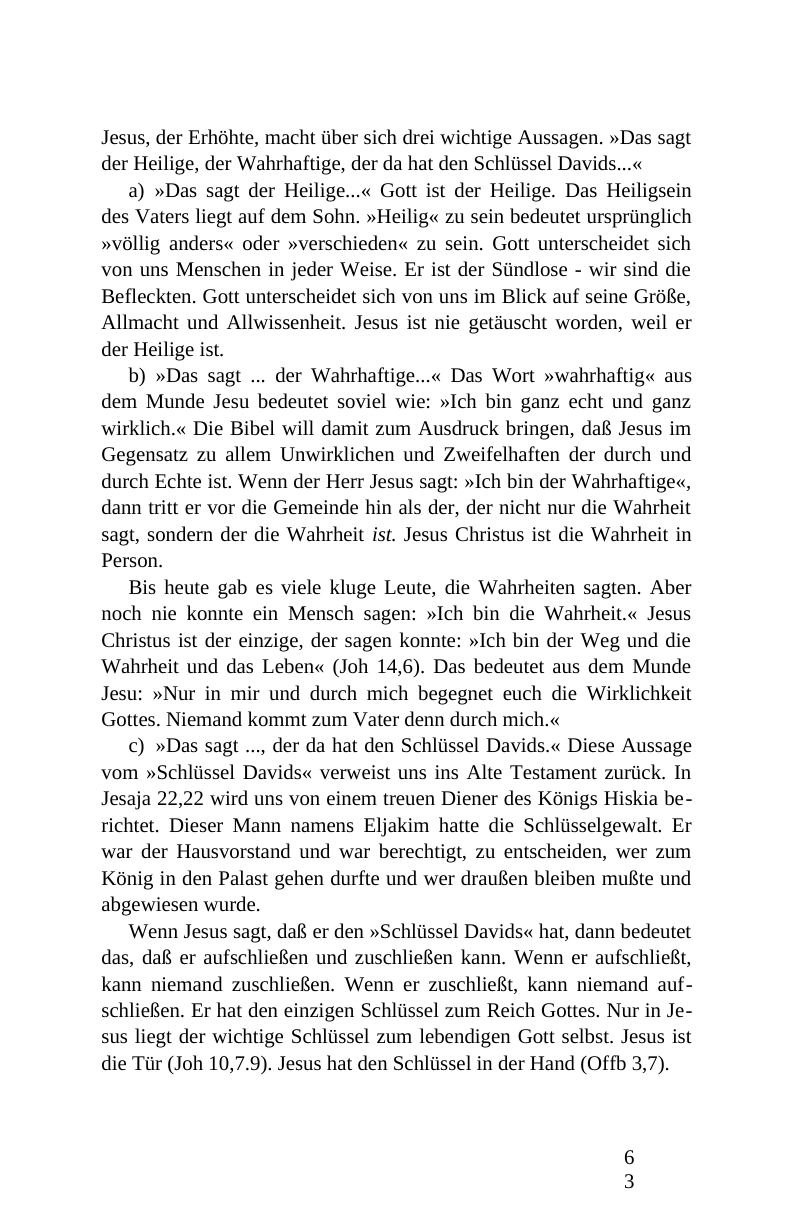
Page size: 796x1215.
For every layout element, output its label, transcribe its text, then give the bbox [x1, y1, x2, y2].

text Wenn Jesus sagt, daß er den »Schlüssel Davids« hat, dann bedeutet das, daß er aufschließen und zuschließen kann. Wenn er aufschließt, kann niemand zuschließen. Wenn er zuschließt, kann niemand aufschließen. Er hat den einzigen Schlüssel zum Reich Gottes. Nur in Jesus liegt der wichtige Schlüssel zum lebendigen Gott selbst. Jesus ist die Tür (Joh 10,7.9). Jesus hat den Schlüssel in der Hand (Offb 3,7). [101, 917, 692, 1076]
list »Das sagt der Heilige...« Gott ist der Heilige. Das Heiligsein des Vaters liegt auf dem Sohn. »Heilig« zu sein bedeutet ursprünglich »völlig anders« oder »verschieden« zu sein. Gott unterscheidet sich von uns Menschen in jeder Weise. Er ist der Sündlose - wir sind die Befleckten. Gott unterscheidet sich von uns im Blick auf seine Größe, Allmacht und Allwissenheit. Jesus ist nie getäuscht worden, weil er der Heilige ist. [101, 176, 692, 361]
list »Das sagt ..., der da hat den Schlüssel Davids.« Diese Aussage vom »Schlüssel Davids« verweist uns ins Alte Testament zurück. In Jesaja 22,22 wird uns von einem treuen Diener des Königs Hiskia berichtet. Dieser Mann namens Eljakim hatte die Schlüsselgewalt. Er war der Hausvorstand und war berechtigt, zu entscheiden, wer zum König in den Palast gehen durfte und wer draußen bleiben mußte und abgewiesen wurde. [101, 732, 692, 917]
text Bis heute gab es viele kluge Leute, die Wahrheiten sagten. Aber noch nie konnte ein Mensch sagen: »Ich bin die Wahrheit.« Jesus Christus ist der einzige, der sagen konnte: »Ich bin der Weg und die Wahrheit und das Leben« (Joh 14,6). Das bedeutet aus dem Munde Jesu: »Nur in mir und durch mich begegnet euch die Wirklichkeit Gottes. Niemand kommt zum Vater denn durch mich.« [101, 573, 692, 732]
list »Das sagt ... der Wahrhaftige...« Das Wort »wahrhaftig« aus dem Munde Jesu bedeutet soviel wie: »Ich bin ganz echt und ganz wirklich.« Die Bibel will damit zum Ausdruck bringen, daß Jesus im Gegensatz zu allem Unwirklichen und Zweifelhaften der durch und durch Echte ist. Wenn der Herr Jesus sagt: »Ich bin der Wahrhaftige«, dann tritt er vor die Gemeinde hin als der, der nicht nur die Wahrheit sagt, sondern der die Wahrheit ist. Jesus Christus ist die Wahrheit in Person. [101, 361, 692, 573]
text Jesus, der Erhöhte, macht über sich drei wichtige Aussagen. »Das sagt der Heilige, der Wahrhaftige, der da hat den Schlüssel Davids...« [101, 123, 692, 176]
